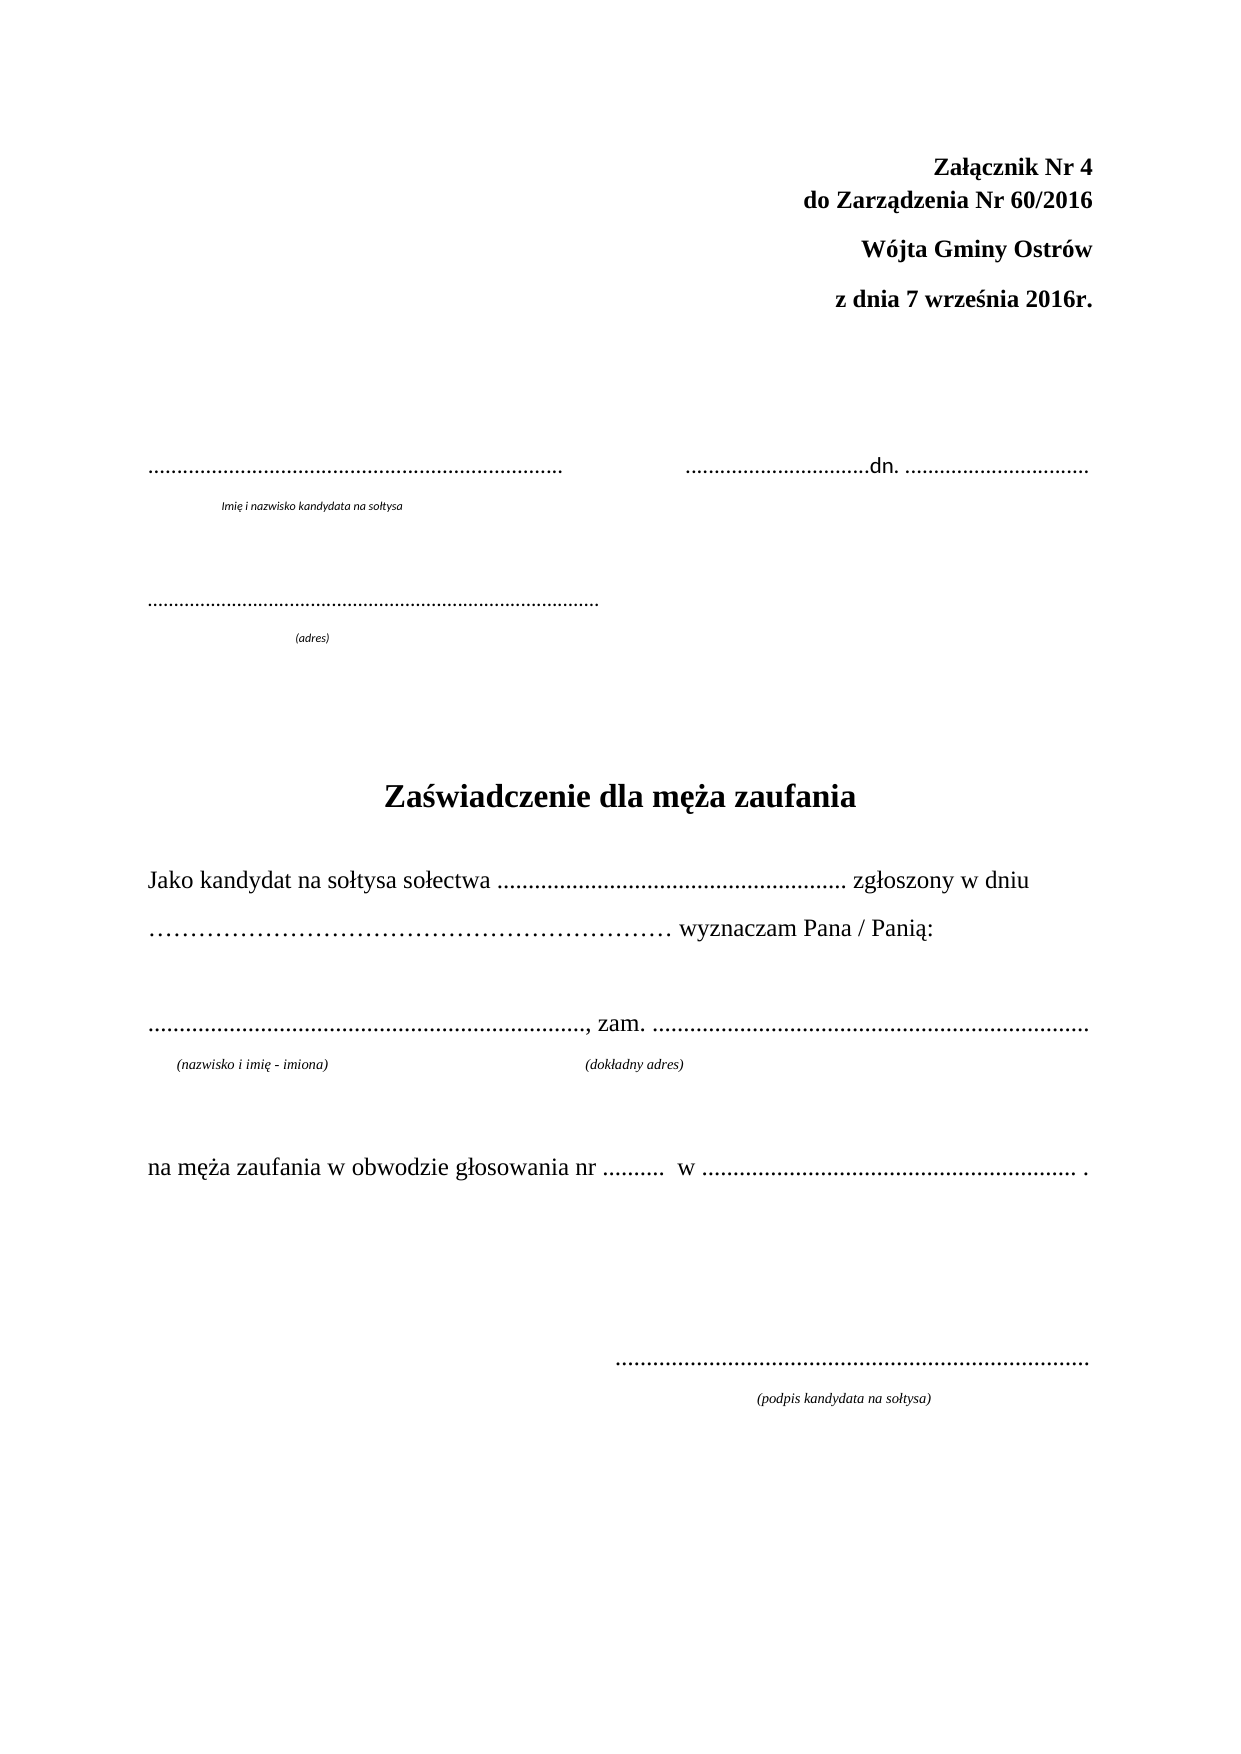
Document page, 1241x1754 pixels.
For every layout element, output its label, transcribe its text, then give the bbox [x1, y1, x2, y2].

text (podpis kandydata na sołtysa) [516, 1390, 1093, 1419]
subtitle Załącznik Nr 4 [148, 152, 1093, 181]
text ...................................................................................... [148, 586, 1093, 612]
text ......................................................................, zam. ...................................................................... [148, 1008, 1093, 1037]
text ........................................................................ ................................dn. ................................ [148, 451, 1093, 479]
text (nazwisko i imię - imiona) (dokładny adres) [148, 1056, 1093, 1085]
text (adres) [221, 630, 1093, 656]
text Wójta Gminy Ostrów [148, 234, 1093, 263]
text Jako kandydat na sołtysa sołectwa ........................................................ zgłoszony w dniu [148, 865, 1093, 894]
text Imię i nazwisko kandydata na sołtysa [148, 498, 1093, 523]
subtitle Zaświadczenie dla męża zaufania [148, 776, 1093, 815]
text z dnia 7 września 2016r. [148, 284, 1093, 313]
text ……………………………………………………… wyznaczam Pana / Panią: [148, 913, 1093, 942]
text na męża zaufania w obwodzie głosowania nr .......... w ............................................................ . [148, 1152, 1093, 1180]
text ............................................................................ [148, 1342, 1093, 1371]
text do Zarządzenia Nr 60/2016 [148, 185, 1093, 213]
